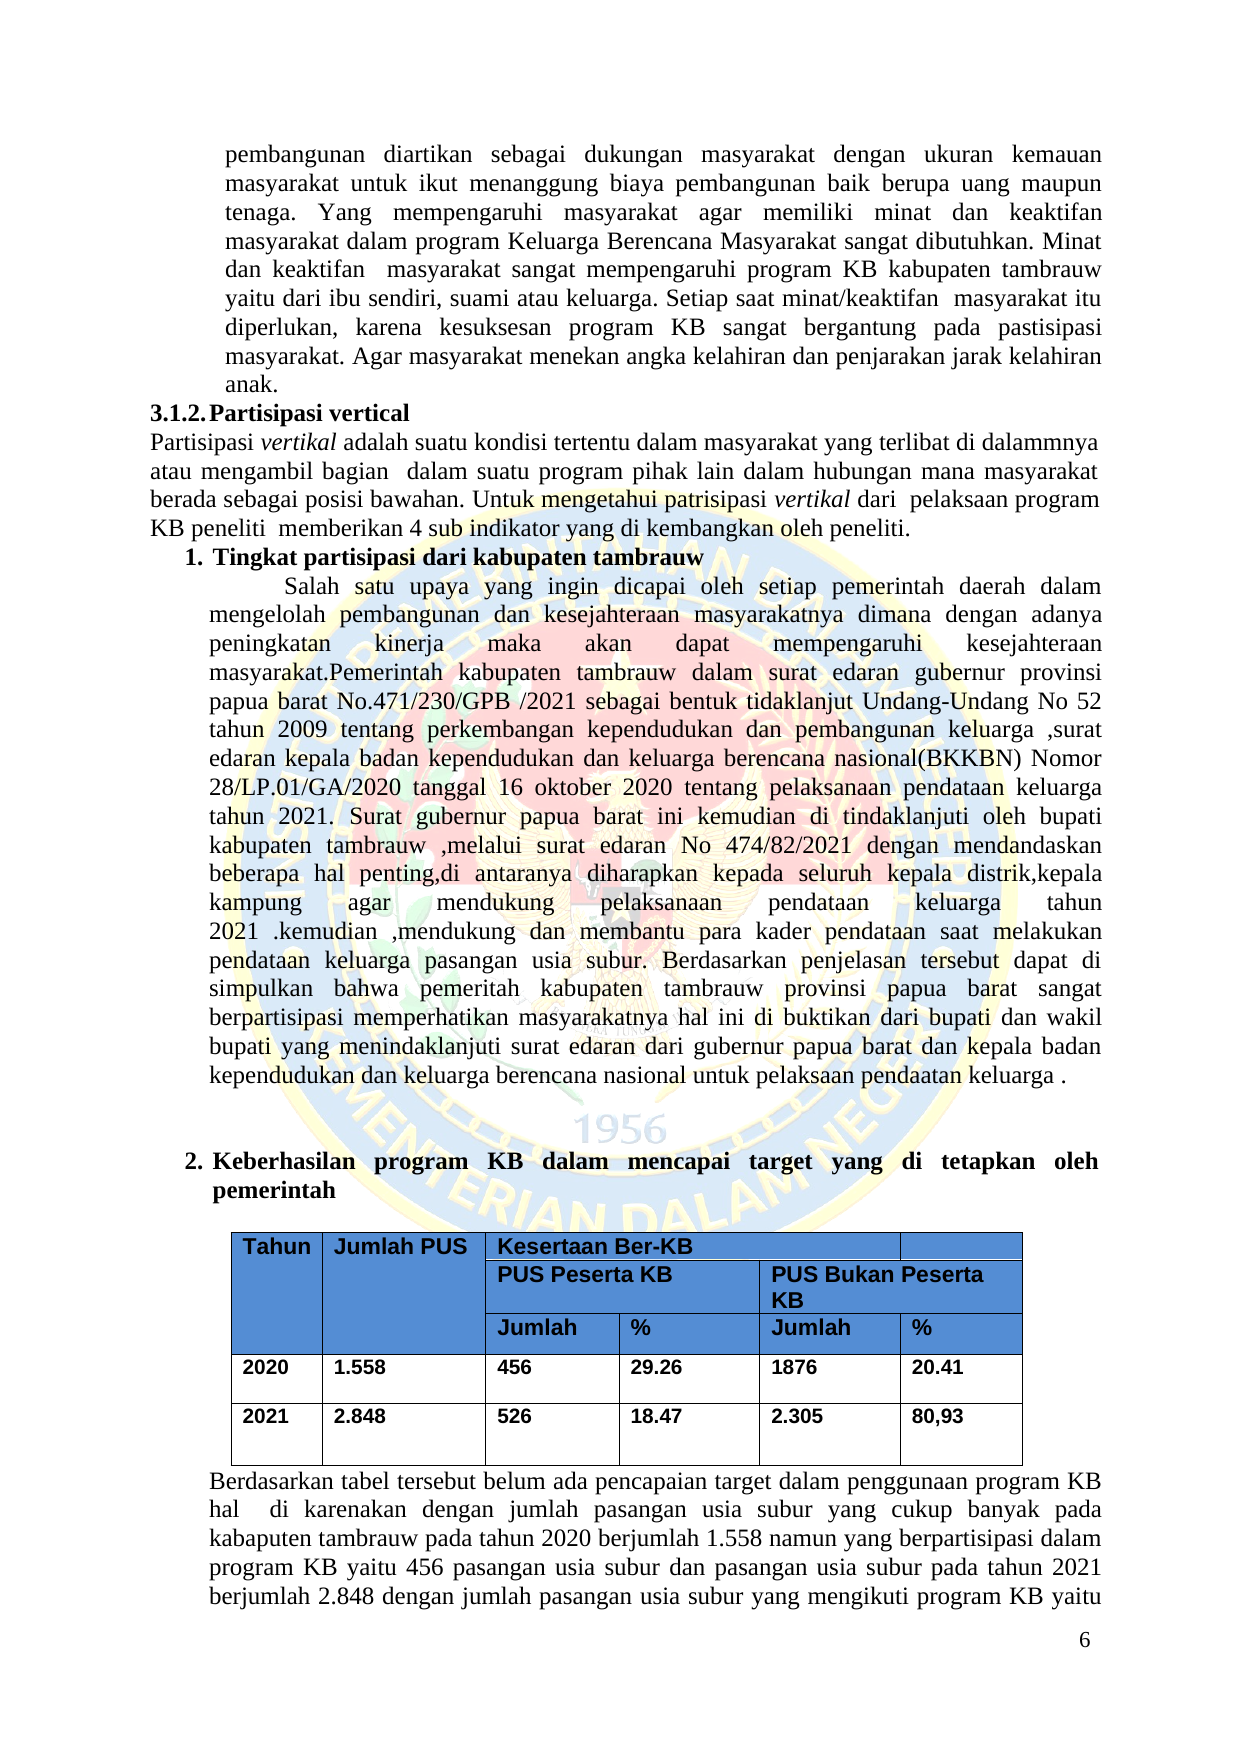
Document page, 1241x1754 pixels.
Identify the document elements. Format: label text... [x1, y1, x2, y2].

table_cell Jumlah [760, 1314, 900, 1354]
table_cell 20.41 [901, 1355, 1022, 1403]
table_cell 2020 [232, 1355, 322, 1403]
table_cell 1.558 [323, 1355, 485, 1403]
table_cell % [901, 1314, 1022, 1354]
table_header Kesertaan Ber-KB [486, 1233, 900, 1259]
text Partisipasi vertikal adalah suatu kondisi tertentu dalam masyarakat yang terlibat di dalammnya atau mengambil bagian dalam suatu program pihak lain dalam hubungan mana masyarakat berada sebagai posisi bawahan. Untuk mengetahui patrisipasi vertikal dari pelaksaan program KB peneliti memberikan 4 sub indikator yang di kembangkan oleh peneliti. [150, 427, 1099, 542]
table_cell 2021 [232, 1404, 322, 1465]
table_header Jumlah PUS [323, 1233, 485, 1354]
table_cell 29.26 [620, 1355, 759, 1403]
table_cell 2.305 [760, 1404, 900, 1465]
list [209, 1466, 1103, 1609]
table_cell PUS Bukan Peserta KB [760, 1261, 1022, 1313]
table_cell 526 [486, 1404, 619, 1465]
table_header Tahun [232, 1233, 322, 1354]
table_header [901, 1233, 1022, 1259]
table_cell 1876 [760, 1355, 900, 1403]
table_cell PUS Peserta KB [486, 1261, 759, 1313]
list Salah satu upaya yang ingin dicapai oleh setiap pemerintah daerah dalam mengelolah pembangunan dan kesejahteraan masyarakatnya dimana dengan adanya peningkatan kinerja maka akan dapat mempengaruhi kesejahteraan masyarakat.Pemerintah kabupaten tambrauw dalam surat edaran gubernur provinsi papua barat No.471/230/GPB /2021 sebagai bentuk tidaklanjut Undang-Undang No 52 tahun 2009 tentang perkembangan kependudukan dan pembangunan keluarga ,surat edaran kepala badan kependudukan dan keluarga berencana nasional(BKKBN) Nomor 28/LP.01/GA/2020 tanggal 16 oktober 2020 tentang pelaksanaan pendataan keluarga tahun 2021. Surat gubernur papua barat ini kemudian di tindaklanjuti oleh bupati kabupaten tambrauw ,melalui surat edaran No 474/82/2021 dengan mendandaskan beberapa hal penting,di antaranya diharapkan kepada seluruh kepala distrik,kepala kampung agar mendukung pelaksanaan pendataan keluarga tahun 2021 .kemudian ,mendukung dan membantu para kader pendataan saat melakukan pendataan keluarga pasangan usia subur. Berdasarkan penjelasan tersebut dapat di simpulkan bahwa pemeritah kabupaten tambrauw provinsi papua barat sangat berpartisipasi memperhatikan masyarakatnya hal ini di buktikan dari bupati dan wakil bupati yang menindaklanjuti surat edaran dari gubernur papua barat dan kepala badan kependudukan dan keluarga berencana nasional untuk pelaksaan pendaatan keluarga . [209, 571, 1103, 1088]
table_cell 18.47 [620, 1404, 759, 1465]
table_cell Jumlah [486, 1314, 619, 1354]
list Tingkat partisipasi dari kabupaten tambrauw [184, 542, 1099, 571]
list Keberhasilan program KB dalam mencapai target yang di tetapkan oleh pemerintah [184, 1146, 1099, 1203]
table_cell 80,93 [901, 1404, 1022, 1465]
table_cell % [620, 1314, 759, 1354]
table_cell 456 [486, 1355, 619, 1403]
list Partisipasi vertical [150, 398, 1103, 427]
table_cell 2.848 [323, 1404, 485, 1465]
